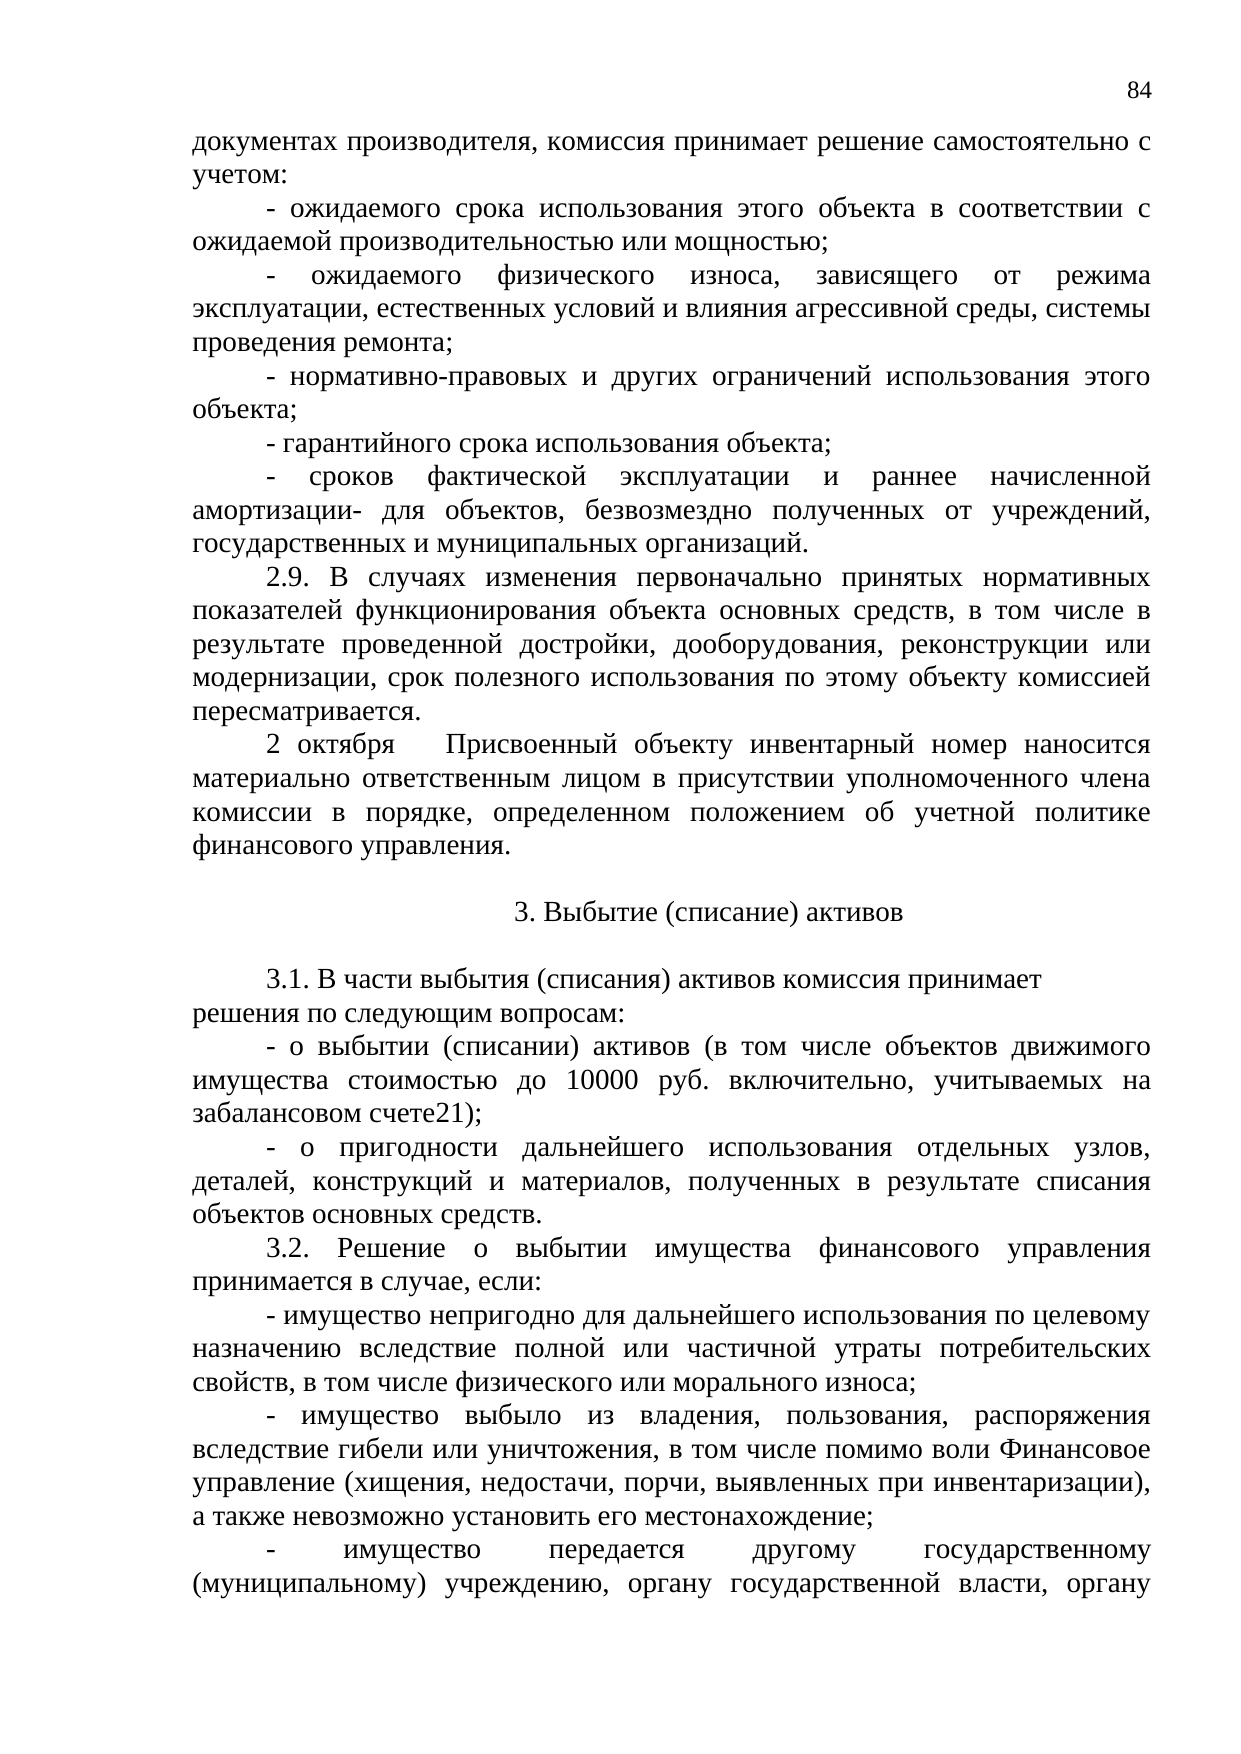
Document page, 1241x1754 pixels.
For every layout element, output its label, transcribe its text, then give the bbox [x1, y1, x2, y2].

text 3.1. В части выбытия (списания) активов комиссия принимает решения по следующим вопросам: [192, 961, 1152, 1028]
text - о пригодности дальнейшего использования отдельных узлов, деталей, конструкций и материалов, полученных в результате списания объектов основных средств. [192, 1129, 1152, 1230]
text 3. Выбытие (списание) активов [192, 894, 1152, 928]
text - имущество непригодно для дальнейшего использования по целевому назначению вследствие полной или частичной утраты потребительских свойств, в том числе физического или морального износа; [192, 1297, 1152, 1397]
text - имущество выбыло из владения, пользования, распоряжения вследствие гибели или уничтожения, в том числе помимо воли Финансовое управление (хищения, недостачи, порчи, выявленных при инвентаризации), а также невозможно установить его местонахождение; [192, 1397, 1152, 1532]
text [192, 123, 1152, 190]
text - ожидаемого физического износа, зависящего от режима эксплуатации, естественных условий и влияния агрессивной среды, системы проведения ремонта; [192, 257, 1152, 358]
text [192, 1532, 1152, 1599]
text - сроков фактической эксплуатации и раннее начисленной амортизации- для объектов, безвозмездно полученных от учреждений, государственных и муниципальных организаций. [192, 458, 1152, 559]
text - нормативно-правовых и других ограничений использования этого объекта; [192, 358, 1152, 425]
text - о выбытии (списании) активов (в том числе объектов движимого имущества стоимостью до 10000 руб. включительно, учитываемых на забалансовом счете21); [192, 1028, 1152, 1129]
text 3.2. Решение о выбытии имущества финансового управления принимается в случае, если: [192, 1230, 1152, 1297]
text - ожидаемого срока использования этого объекта в соответствии с ожидаемой производительностью или мощностью; [192, 190, 1152, 257]
text 2 октября Присвоенный объекту инвентарный номер наносится материально ответственным лицом в присутствии уполномоченного члена комиссии в порядке, определенном положением об учетной политике финансового управления. [192, 727, 1152, 861]
text - гарантийного срока использования объекта; [192, 425, 1152, 458]
text 2.9. В случаях изменения первоначально принятых нормативных показателей функционирования объекта основных средств, в том числе в результате проведенной достройки, дооборудования, реконструкции или модернизации, срок полезного использования по этому объекту комиссией пересматривается. [192, 559, 1152, 727]
